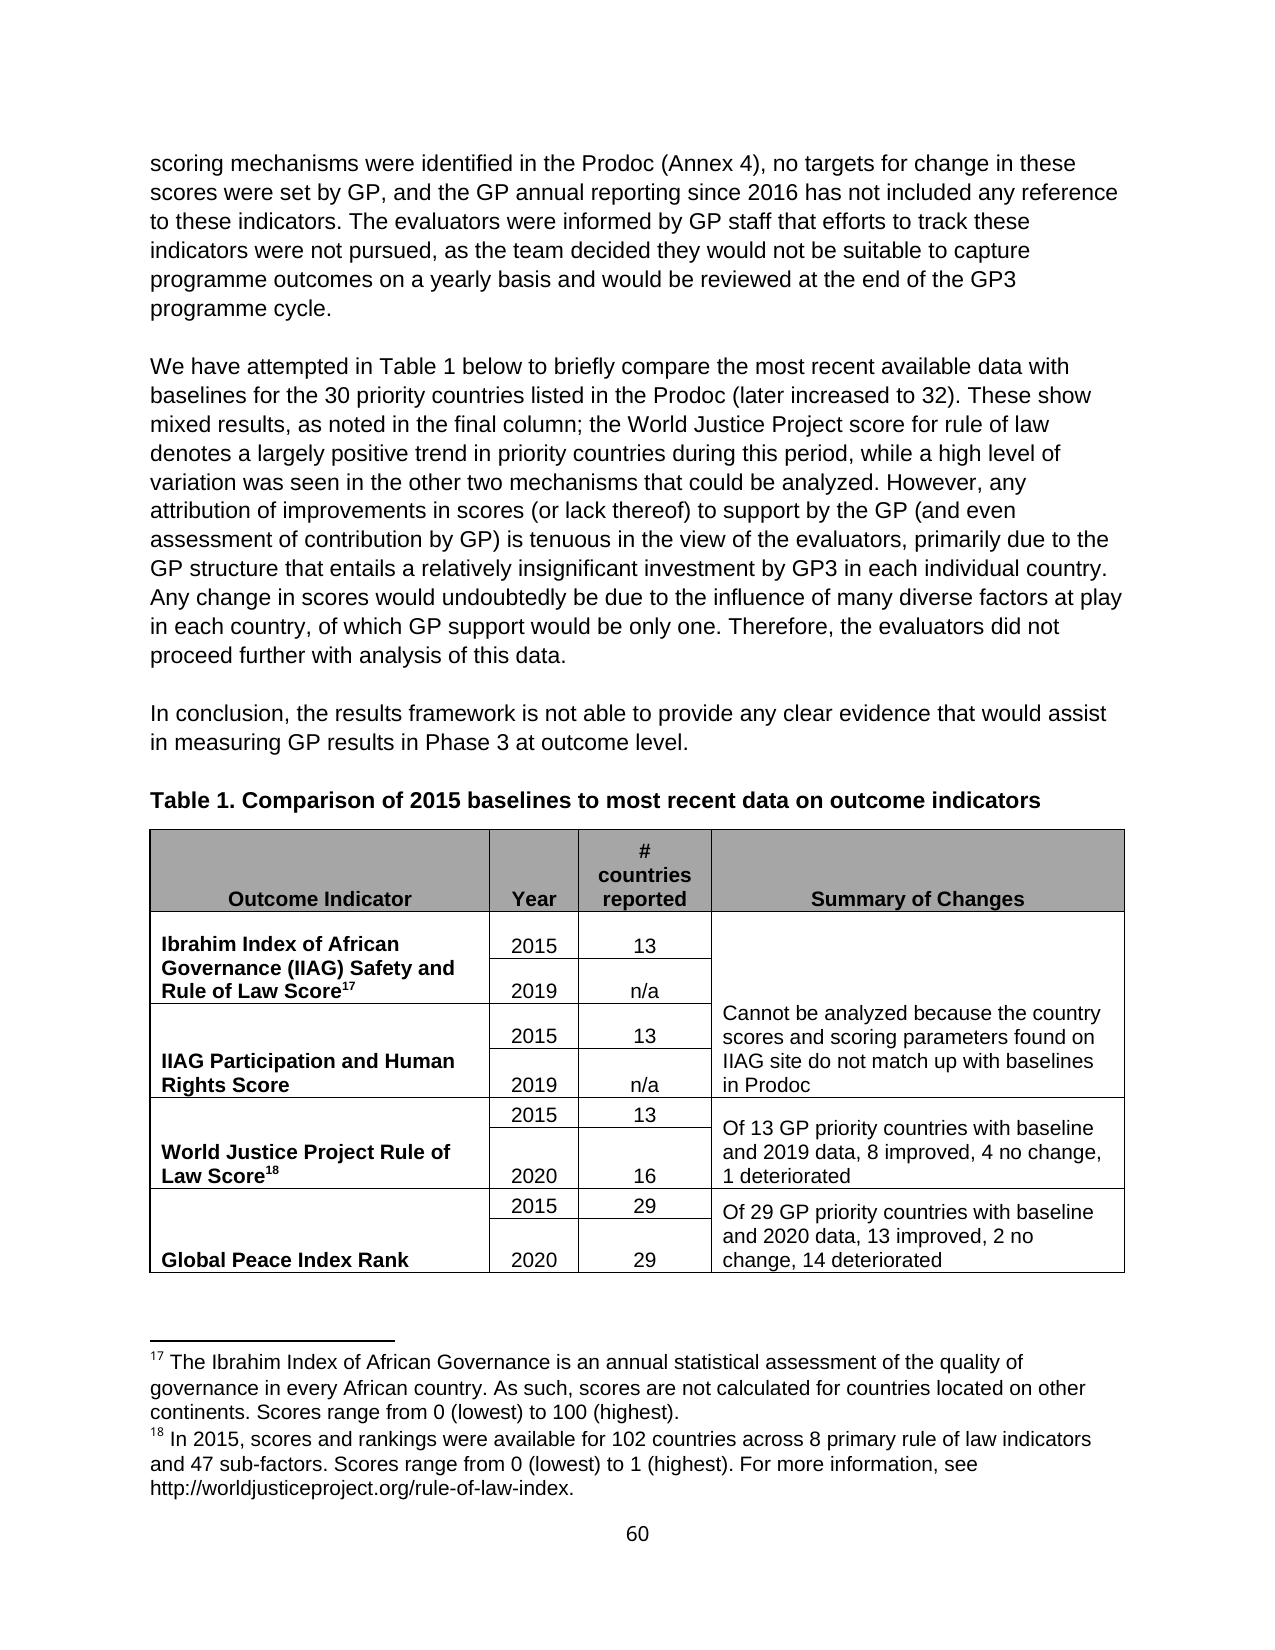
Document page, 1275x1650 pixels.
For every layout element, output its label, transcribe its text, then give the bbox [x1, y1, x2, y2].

table_cell 2015 [490, 1189, 578, 1218]
table_cell 2020 [490, 1128, 578, 1187]
table_cell Of 29 GP priority countries with baseline and 2020 data, 13 improved, 2 no change, 14 deteriorated [712, 1189, 1124, 1272]
table_cell Ibrahim Index of African Governance (IIAG) Safety and Rule of Law Score [151, 912, 489, 1003]
table_header # countries reported [579, 830, 711, 911]
table_header Outcome Indicator [151, 830, 489, 911]
table_cell 2020 [490, 1219, 578, 1272]
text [150, 150, 1125, 321]
text In conclusion, the results framework is not able to provide any clear evidence that would assist in measuring GP results in Phase 3 at outcome level. [150, 700, 1125, 756]
text Table 1. Comparison of 2015 baselines to most recent data on outcome indicators [150, 787, 1125, 813]
table_cell 2015 [490, 1098, 578, 1127]
table_cell 2019 [490, 1049, 578, 1097]
text We have attempted in Table 1 below to briefly compare the most recent available data with baselines for the 30 priority countries listed in the Prodoc (later increased to 32). These show mixed results, as noted in the final column; the World Justice Project score for rule of law denotes a largely positive trend in priority countries during this period, while a high level of variation was seen in the other two mechanisms that could be analyzed. However, any attribution of improvements in scores (or lack thereof) to support by the GP (and even assessment of contribution by GP) is tenuous in the view of the evaluators, primarily due to the GP structure that entails a relatively insignificant investment by GP3 in each individual country. Any change in scores would undoubtedly be due to the influence of many diverse factors at play in each country, of which GP support would be only one. Therefore, the evaluators did not proceed further with analysis of this data. [150, 353, 1125, 669]
table_cell 2015 [490, 1004, 578, 1048]
table_cell 2019 [490, 959, 578, 1003]
table_cell 16 [579, 1128, 711, 1187]
table_cell 13 [579, 1004, 711, 1048]
table_cell 29 [579, 1189, 711, 1218]
table_cell 2015 [490, 912, 578, 957]
table_header Summary of Changes [712, 830, 1124, 911]
table_header Year [490, 830, 578, 911]
table_cell 13 [579, 1098, 711, 1127]
table_cell Of 13 GP priority countries with baseline and 2019 data, 8 improved, 4 no change, 1 deteriorated [712, 1098, 1124, 1187]
table_cell Global Peace Index Rank [151, 1189, 489, 1272]
table_cell 13 [579, 912, 711, 957]
table_cell n/a [579, 959, 711, 1003]
table_cell 29 [579, 1219, 711, 1272]
table_cell Cannot be analyzed because the country scores and scoring parameters found on IIAG site do not match up with baselines in Prodoc [712, 912, 1124, 1097]
table_cell IIAG Participation and Human Rights Score [151, 1004, 489, 1097]
table_cell n/a [579, 1049, 711, 1097]
table_cell World Justice Project Rule of Law Score [151, 1098, 489, 1187]
